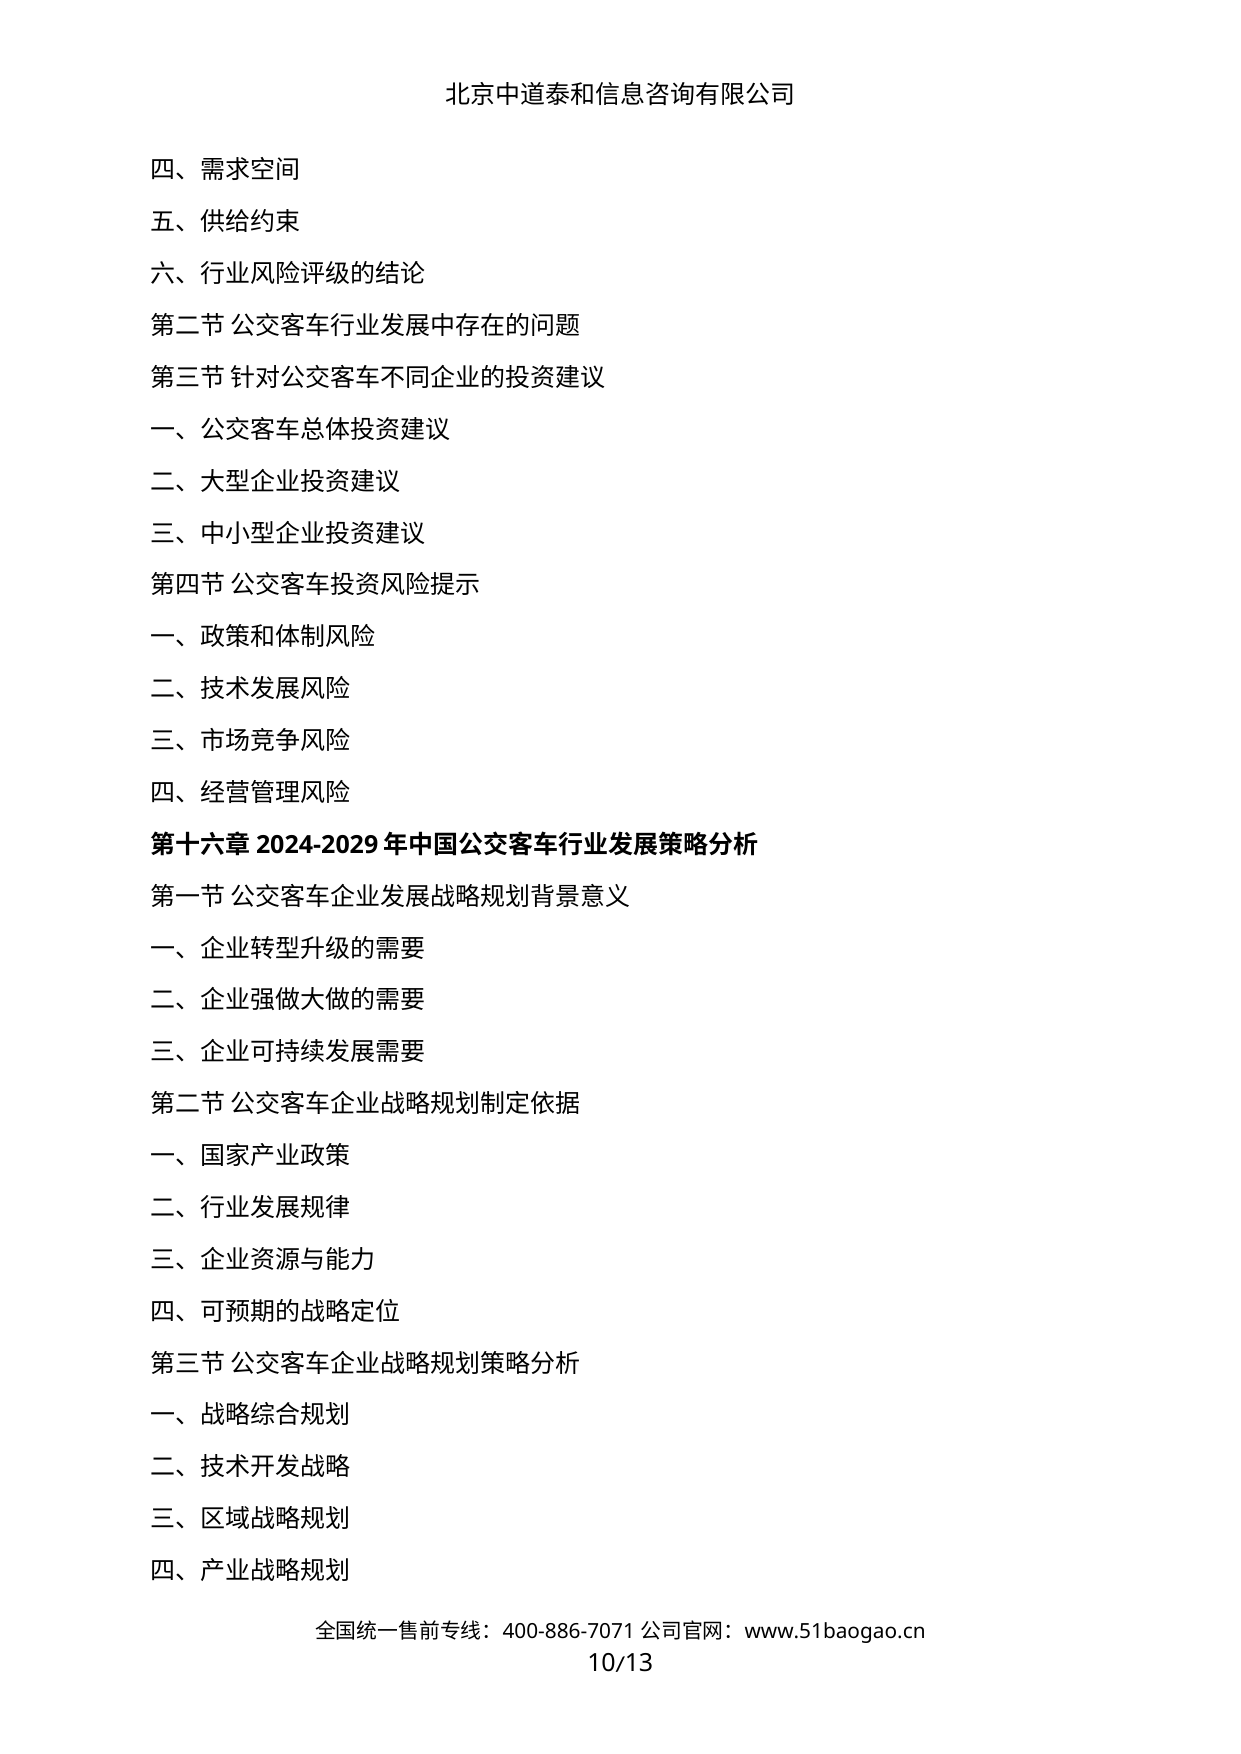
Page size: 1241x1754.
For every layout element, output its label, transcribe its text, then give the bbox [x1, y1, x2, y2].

text 第二节 公交客车行业发展中存在的问题 [150, 306, 1090, 342]
text 四、经营管理风险 [150, 772, 1090, 809]
text 二、行业发展规律 [150, 1187, 1090, 1224]
text 第一节 公交客车企业发展战略规划背景意义 [150, 876, 1090, 912]
text 三、市场竞争风险 [150, 721, 1090, 757]
text 第三节 针对公交客车不同企业的投资建议 [150, 357, 1090, 394]
text 四、产业战略规划 [150, 1551, 1090, 1587]
text 四、可预期的战略定位 [150, 1291, 1090, 1327]
text 六、行业风险评级的结论 [150, 254, 1090, 290]
text 二、大型企业投资建议 [150, 461, 1090, 497]
text 一、国家产业政策 [150, 1136, 1090, 1172]
text 一、企业转型升级的需要 [150, 928, 1090, 964]
text 三、中小型企业投资建议 [150, 513, 1090, 549]
text 三、企业可持续发展需要 [150, 1032, 1090, 1068]
text 第四节 公交客车投资风险提示 [150, 565, 1090, 601]
text 一、政策和体制风险 [150, 617, 1090, 653]
text 二、技术开发战略 [150, 1447, 1090, 1483]
text 三、区域战略规划 [150, 1499, 1090, 1535]
text 五、供给约束 [150, 202, 1090, 238]
text 二、企业强做大做的需要 [150, 980, 1090, 1016]
text 二、技术发展风险 [150, 669, 1090, 705]
text 第十六章 2024-2029年中国公交客车行业发展策略分析 [150, 824, 1090, 861]
text 一、公交客车总体投资建议 [150, 409, 1090, 446]
text 第三节 公交客车企业战略规划策略分析 [150, 1343, 1090, 1379]
text 第二节 公交客车企业战略规划制定依据 [150, 1084, 1090, 1120]
text 四、需求空间 [150, 150, 1090, 186]
text 一、战略综合规划 [150, 1395, 1090, 1431]
text 三、企业资源与能力 [150, 1239, 1090, 1276]
